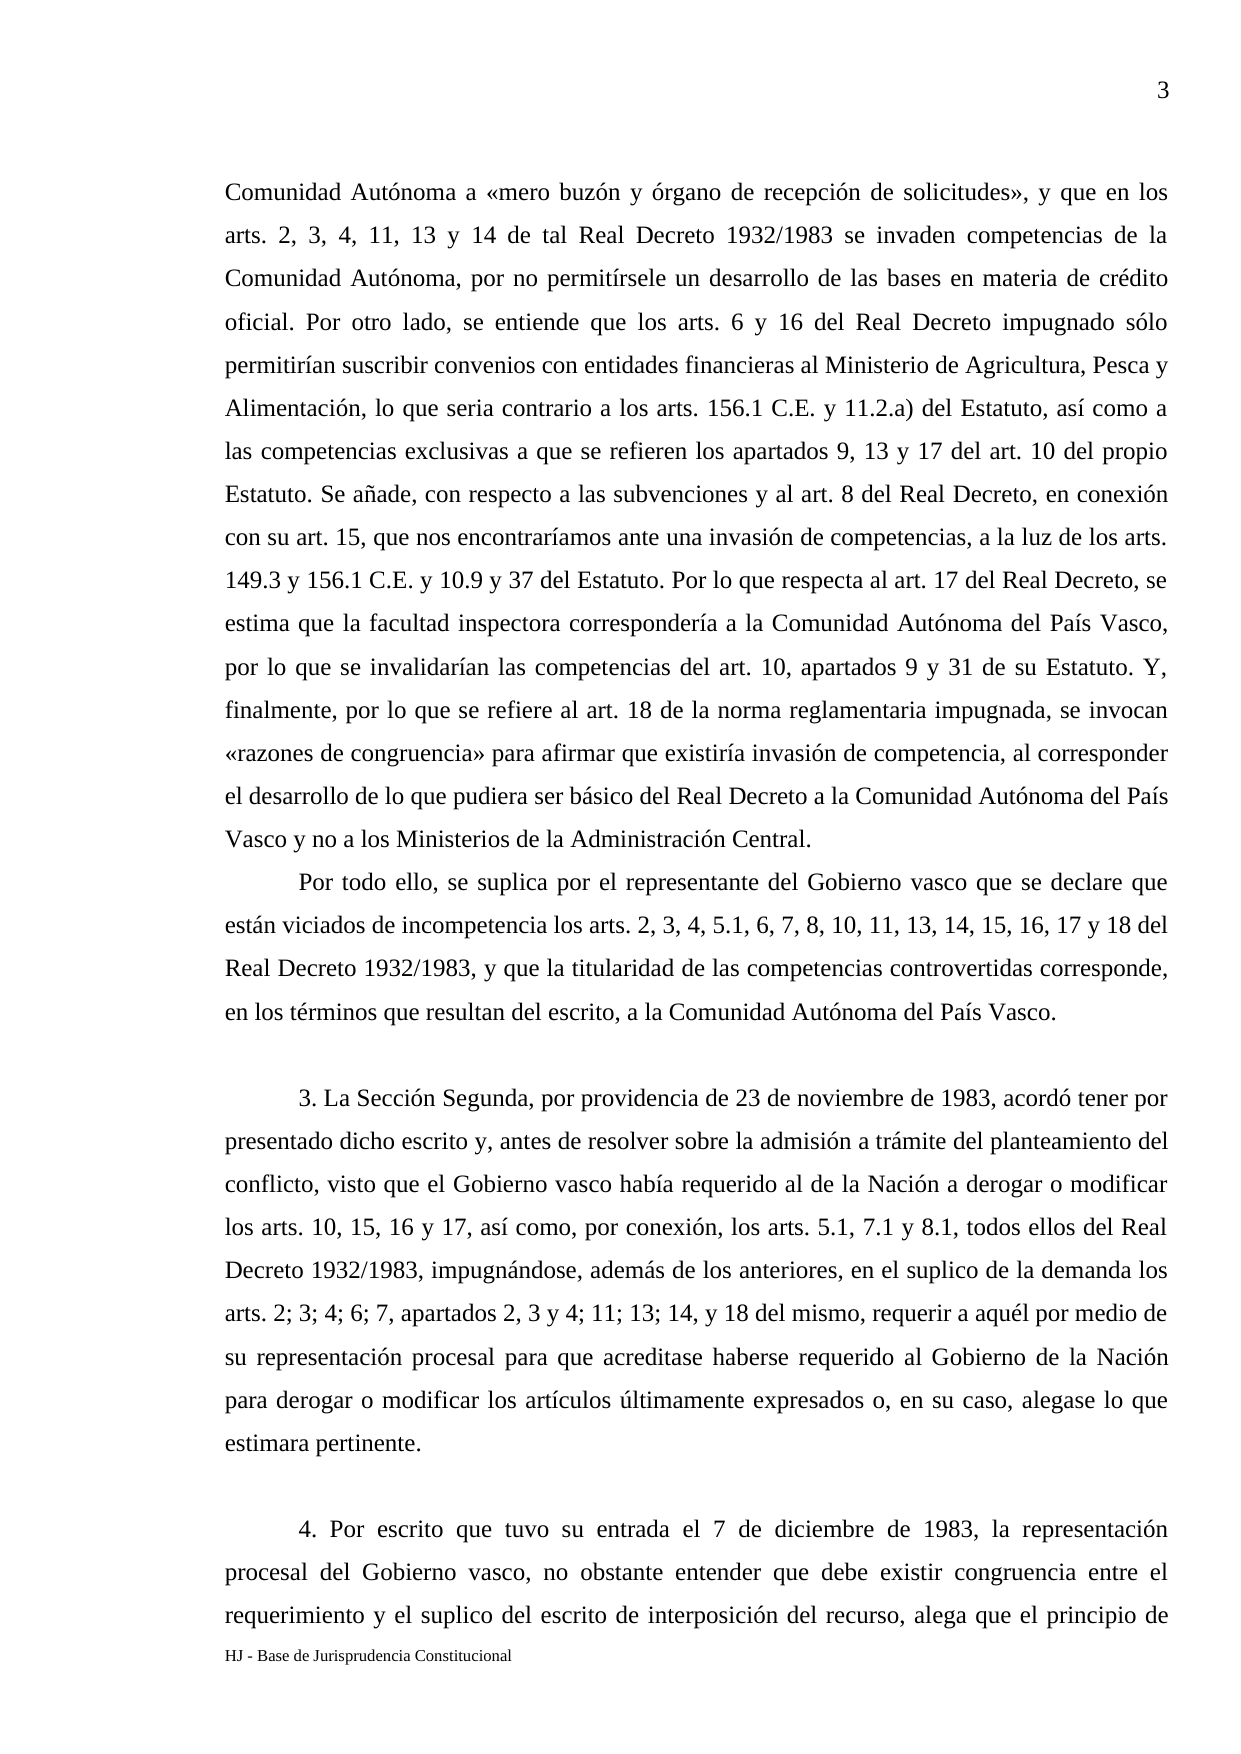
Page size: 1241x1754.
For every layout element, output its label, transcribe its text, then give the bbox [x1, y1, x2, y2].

text 3. La Sección Segunda, por providencia de 23 de noviembre de 1983, acordó tener por presentado dicho escrito y, antes de resolver sobre la admisión a trámite del planteamiento del conflicto, visto que el Gobierno vasco había requerido al de la Nación a derogar o modificar los arts. 10, 15, 16 y 17, así como, por conexión, los arts. 5.1, 7.1 y 8.1, todos ellos del Real Decreto 1932/1983, impugnándose, además de los anteriores, en el suplico de la demanda los arts. 2; 3; 4; 6; 7, apartados 2, 3 y 4; 11; 13; 14, y 18 del mismo, requerir a aquél por medio de su representación procesal para que acreditase haberse requerido al Gobierno de la Nación para derogar o modificar los artículos últimamente expresados o, en su caso, alegase lo que estimara pertinente. [224, 1083, 1169, 1457]
text Por todo ello, se suplica por el representante del Gobierno vasco que se declare que están viciados de incompetencia los arts. 2, 3, 4, 5.1, 6, 7, 8, 10, 11, 13, 14, 15, 16, 17 y 18 del Real Decreto 1932/1983, y que la titularidad de las competencias controvertidas corresponde, en los términos que resultan del escrito, a la Comunidad Autónoma del País Vasco. [224, 867, 1169, 1025]
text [224, 1514, 1169, 1629]
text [224, 177, 1169, 853]
